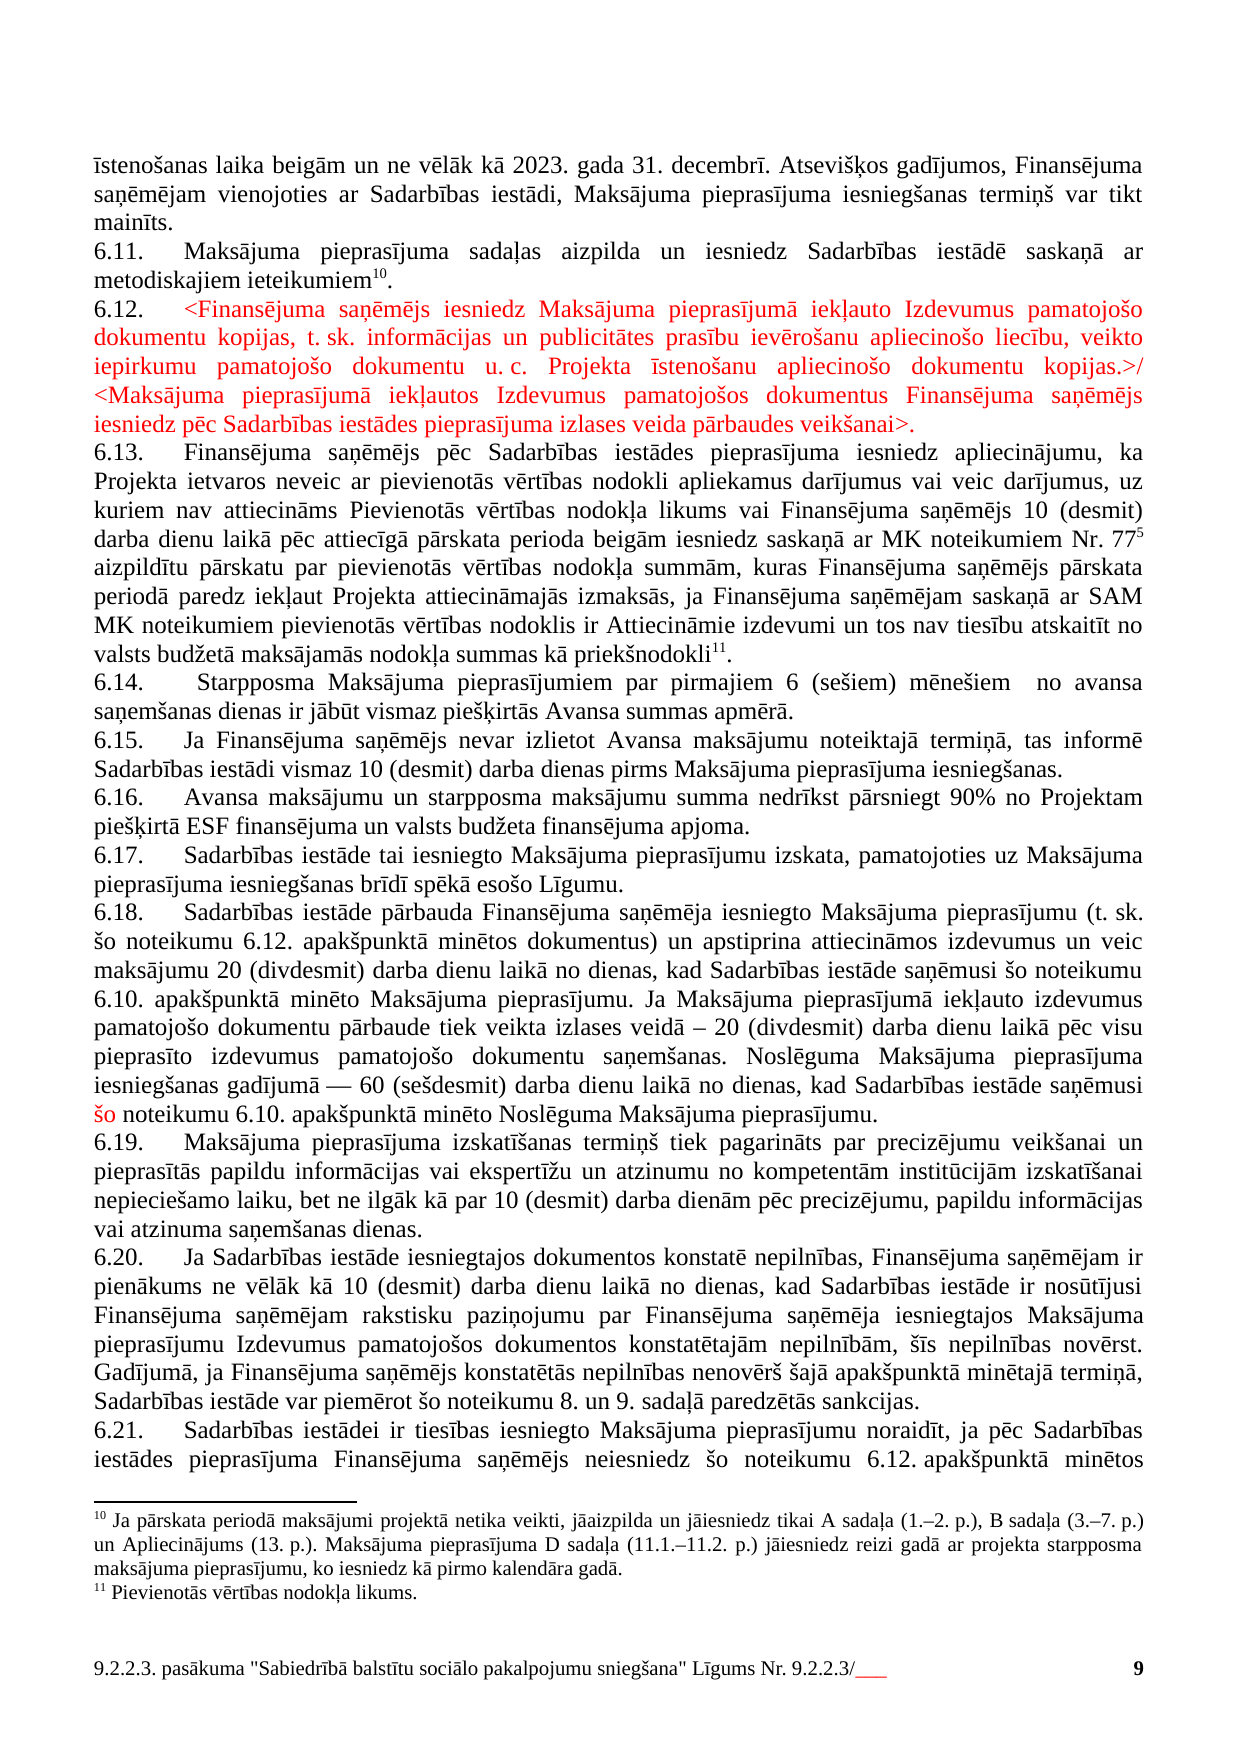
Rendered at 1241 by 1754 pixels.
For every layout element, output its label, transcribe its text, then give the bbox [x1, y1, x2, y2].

list Maksājuma pieprasījuma sadaļas aizpilda un iesniedz Sadarbības iestādē saskaņā ar metodiskajiem ieteikumiem. [94, 236, 1144, 294]
list Maksājuma pieprasījuma izskatīšanas termiņš tiek pagarināts par precizējumu veikšanai un pieprasītās papildu informācijas vai ekspertīžu un atzinumu no kompetentām institūcijām izskatīšanai nepieciešamo laiku, bet ne ilgāk kā par 10 (desmit) darba dienām pēc precizējumu, papildu informācijas vai atzinuma saņemšanas dienas. [94, 1127, 1144, 1242]
list Ja Finansējuma saņēmējs nevar izlietot Avansa maksājumu noteiktajā termiņā, tas informē Sadarbības iestādi vismaz 10 (desmit) darba dienas pirms Maksājuma pieprasījuma iesniegšanas. [94, 725, 1144, 782]
list <Finansējuma saņēmējs iesniedz Maksājuma pieprasījumā iekļauto Izdevumus pamatojošo dokumentu kopijas, t. sk. informācijas un publicitātes prasību ievērošanu apliecinošo liecību, veikto iepirkumu pamatojošo dokumentu u. c. Projekta īstenošanu apliecinošo dokumentu kopijas.>/ <Maksājuma pieprasījumā iekļautos Izdevumus pamatojošos dokumentus Finansējuma saņēmējs iesniedz pēc Sadarbības iestādes pieprasījuma izlases veida pārbaudes veikšanai>. [94, 294, 1144, 437]
list Starpposma Maksājuma pieprasījumiem par pirmajiem 6 (sešiem) mēnešiem no avansa saņemšanas dienas ir jābūt vismaz piešķirtās Avansa summas apmērā. [94, 667, 1144, 725]
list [94, 150, 1144, 236]
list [94, 1415, 1144, 1472]
list Sadarbības iestāde tai iesniegto Maksājuma pieprasījumu izskata, pamatojoties uz Maksājuma pieprasījuma iesniegšanas brīdī spēkā esošo Līgumu. [94, 840, 1144, 897]
list Ja Sadarbības iestāde iesniegtajos dokumentos konstatē nepilnības, Finansējuma saņēmējam ir pienākums ne vēlāk kā 10 (desmit) darba dienu laikā no dienas, kad Sadarbības iestāde ir nosūtījusi Finansējuma saņēmējam rakstisku paziņojumu par Finansējuma saņēmēja iesniegtajos Maksājuma pieprasījumu Izdevumus pamatojošos dokumentos konstatētajām nepilnībām, šīs nepilnības novērst. Gadījumā, ja Finansējuma saņēmējs konstatētās nepilnības nenovērš šajā apakšpunktā minētajā termiņā, Sadarbības iestāde var piemērot šo noteikumu 8. un 9. sadaļā paredzētās sankcijas. [94, 1242, 1144, 1415]
list Finansējuma saņēmējs pēc Sadarbības iestādes pieprasījuma iesniedz apliecinājumu, ka Projekta ietvaros neveic ar pievienotās vērtības nodokli apliekamus darījumus vai veic darījumus, uz kuriem nav attiecināms Pievienotās vērtības nodokļa likums vai Finansējuma saņēmējs 10 (desmit) darba dienu laikā pēc attiecīgā pārskata perioda beigām iesniedz saskaņā ar MK noteikumiem Nr. 775 aizpildītu pārskatu par pievienotās vērtības nodokļa summām, kuras Finansējuma saņēmējs pārskata periodā paredz iekļaut Projekta attiecināmajās izmaksās, ja Finansējuma saņēmējam saskaņā ar SAM MK noteikumiem pievienotās vērtības nodoklis ir Attiecināmie izdevumi un tos nav tiesību atskaitīt no valsts budžetā maksājamās nodokļa summas kā priekšnodokli. [94, 437, 1144, 667]
list Avansa maksājumu un starpposma maksājumu summa nedrīkst pārsniegt 90% no Projektam piešķirtā ESF finansējuma un valsts budžeta finansējuma apjoma. [94, 782, 1144, 840]
list Sadarbības iestāde pārbauda Finansējuma saņēmēja iesniegto Maksājuma pieprasījumu (t. sk. šo noteikumu 6.12. apakšpunktā minētos dokumentus) un apstiprina attiecināmos izdevumus un veic maksājumu 20 (divdesmit) darba dienu laikā no dienas, kad Sadarbības iestāde saņēmusi šo noteikumu 6.10. apakšpunktā minēto Maksājuma pieprasījumu. Ja Maksājuma pieprasījumā iekļauto izdevumus pamatojošo dokumentu pārbaude tiek veikta izlases veidā – 20 (divdesmit) darba dienu laikā pēc visu pieprasīto izdevumus pamatojošo dokumentu saņemšanas. Noslēguma Maksājuma pieprasījuma iesniegšanas gadījumā — 60 (sešdesmit) darba dienu laikā no dienas, kad Sadarbības iestāde saņēmusi šo noteikumu 6.10. apakšpunktā minēto Noslēguma Maksājuma pieprasījumu. [94, 897, 1144, 1127]
